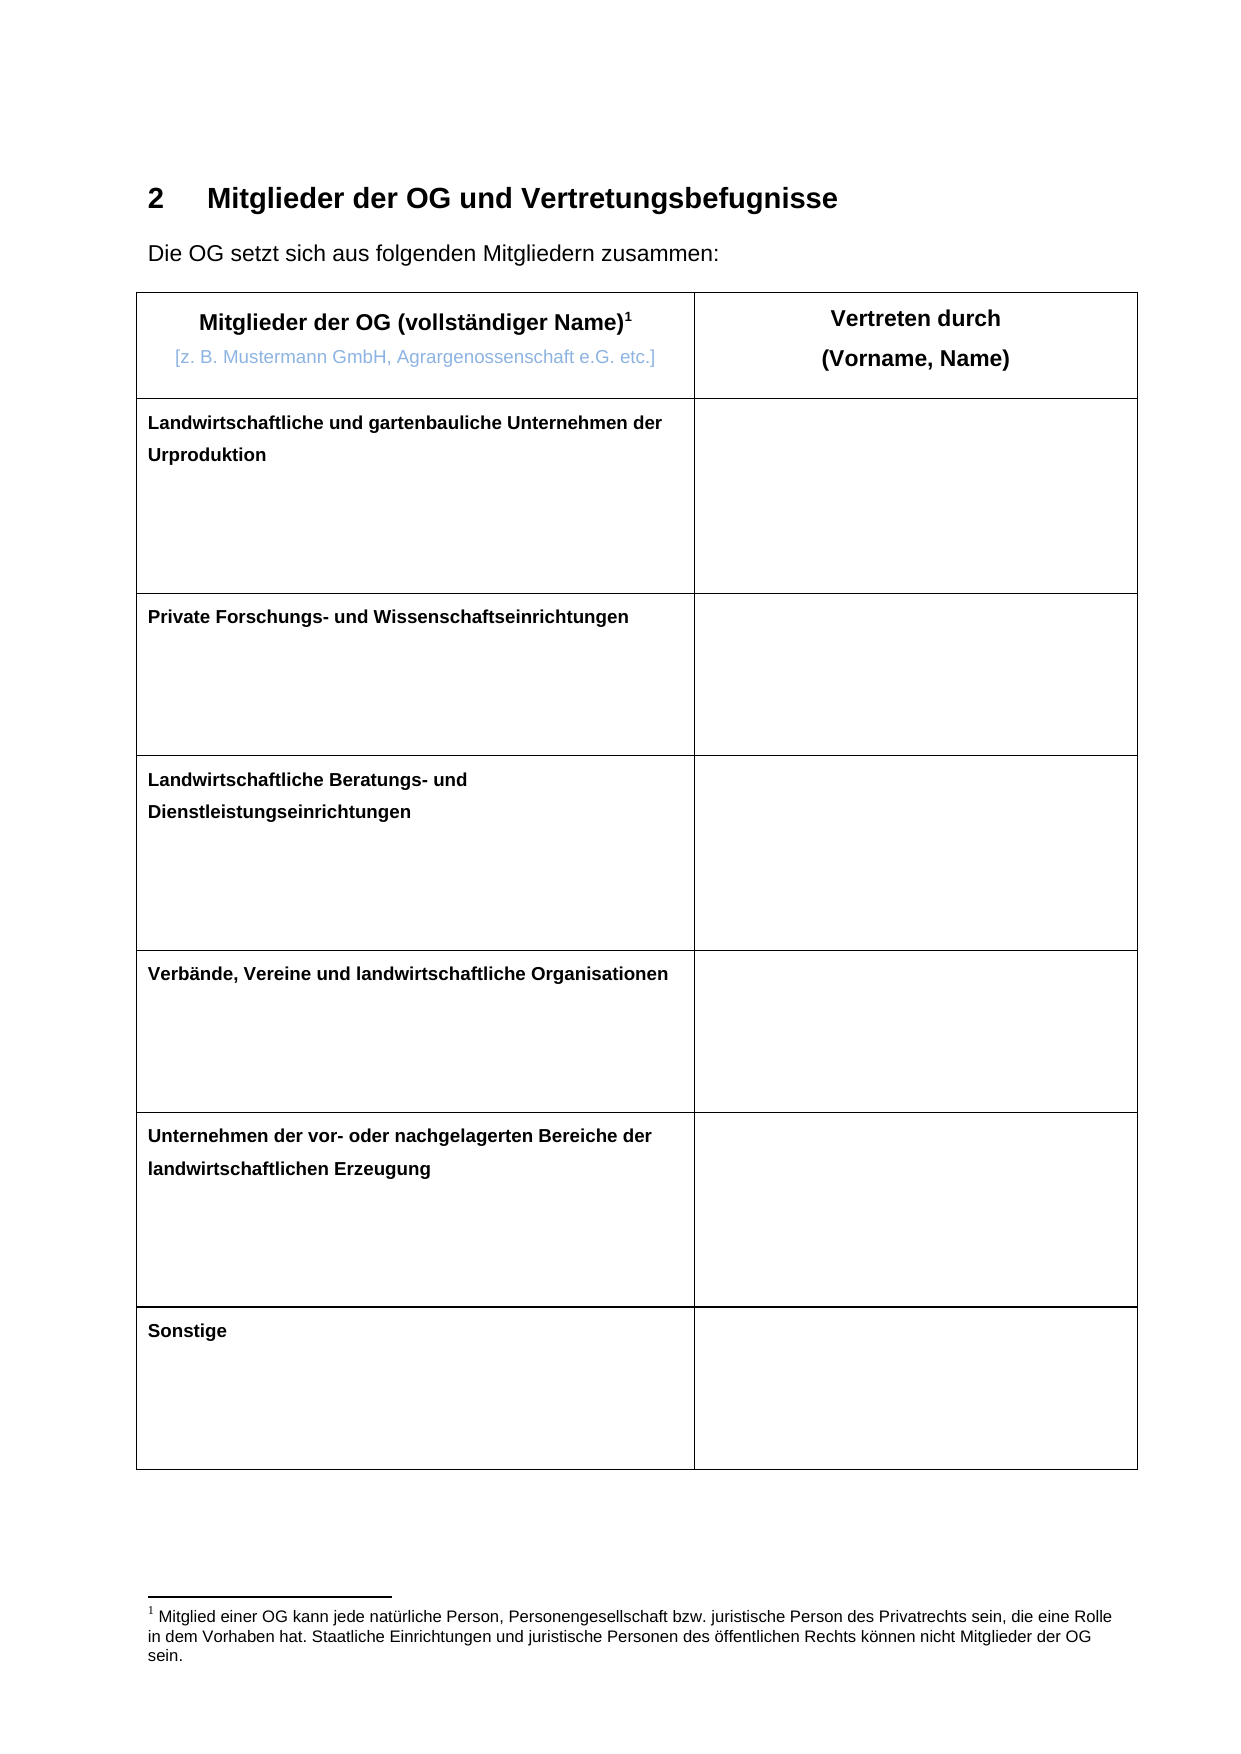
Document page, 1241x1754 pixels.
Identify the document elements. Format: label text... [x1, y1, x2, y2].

table_cell [695, 594, 1137, 755]
table_cell Verbände, Vereine und landwirtschaftliche Organisationen [137, 951, 694, 1112]
text Die OG setzt sich aus folgenden Mitgliedern zusammen: [148, 240, 1122, 266]
subtitle Mitglieder der OG und Vertretungsbefugnisse [148, 181, 1122, 215]
table_header Vertreten durch (Vorname, Name) [695, 293, 1137, 398]
table_cell Landwirtschaftliche Beratungs- und Dienstleistungseinrichtungen [137, 756, 694, 949]
table_cell Unternehmen der vor- oder nachgelagerten Bereiche der landwirtschaftlichen Erzeugung [137, 1113, 694, 1306]
table_cell Landwirtschaftliche und gartenbauliche Unternehmen der Urproduktion [137, 399, 694, 593]
table_header Mitglieder der OG (vollständiger Name) [z. B. Mustermann GmbH, Agrargenossenschaft e.G. etc.] [137, 293, 694, 398]
table_cell [695, 1308, 1137, 1469]
table_cell Private Forschungs- und Wissenschaftseinrichtungen [137, 594, 694, 755]
table_cell [695, 951, 1137, 1112]
table_cell [695, 399, 1137, 593]
table_cell Sonstige [137, 1308, 694, 1469]
table_cell [695, 1113, 1137, 1306]
table_cell [695, 756, 1137, 949]
